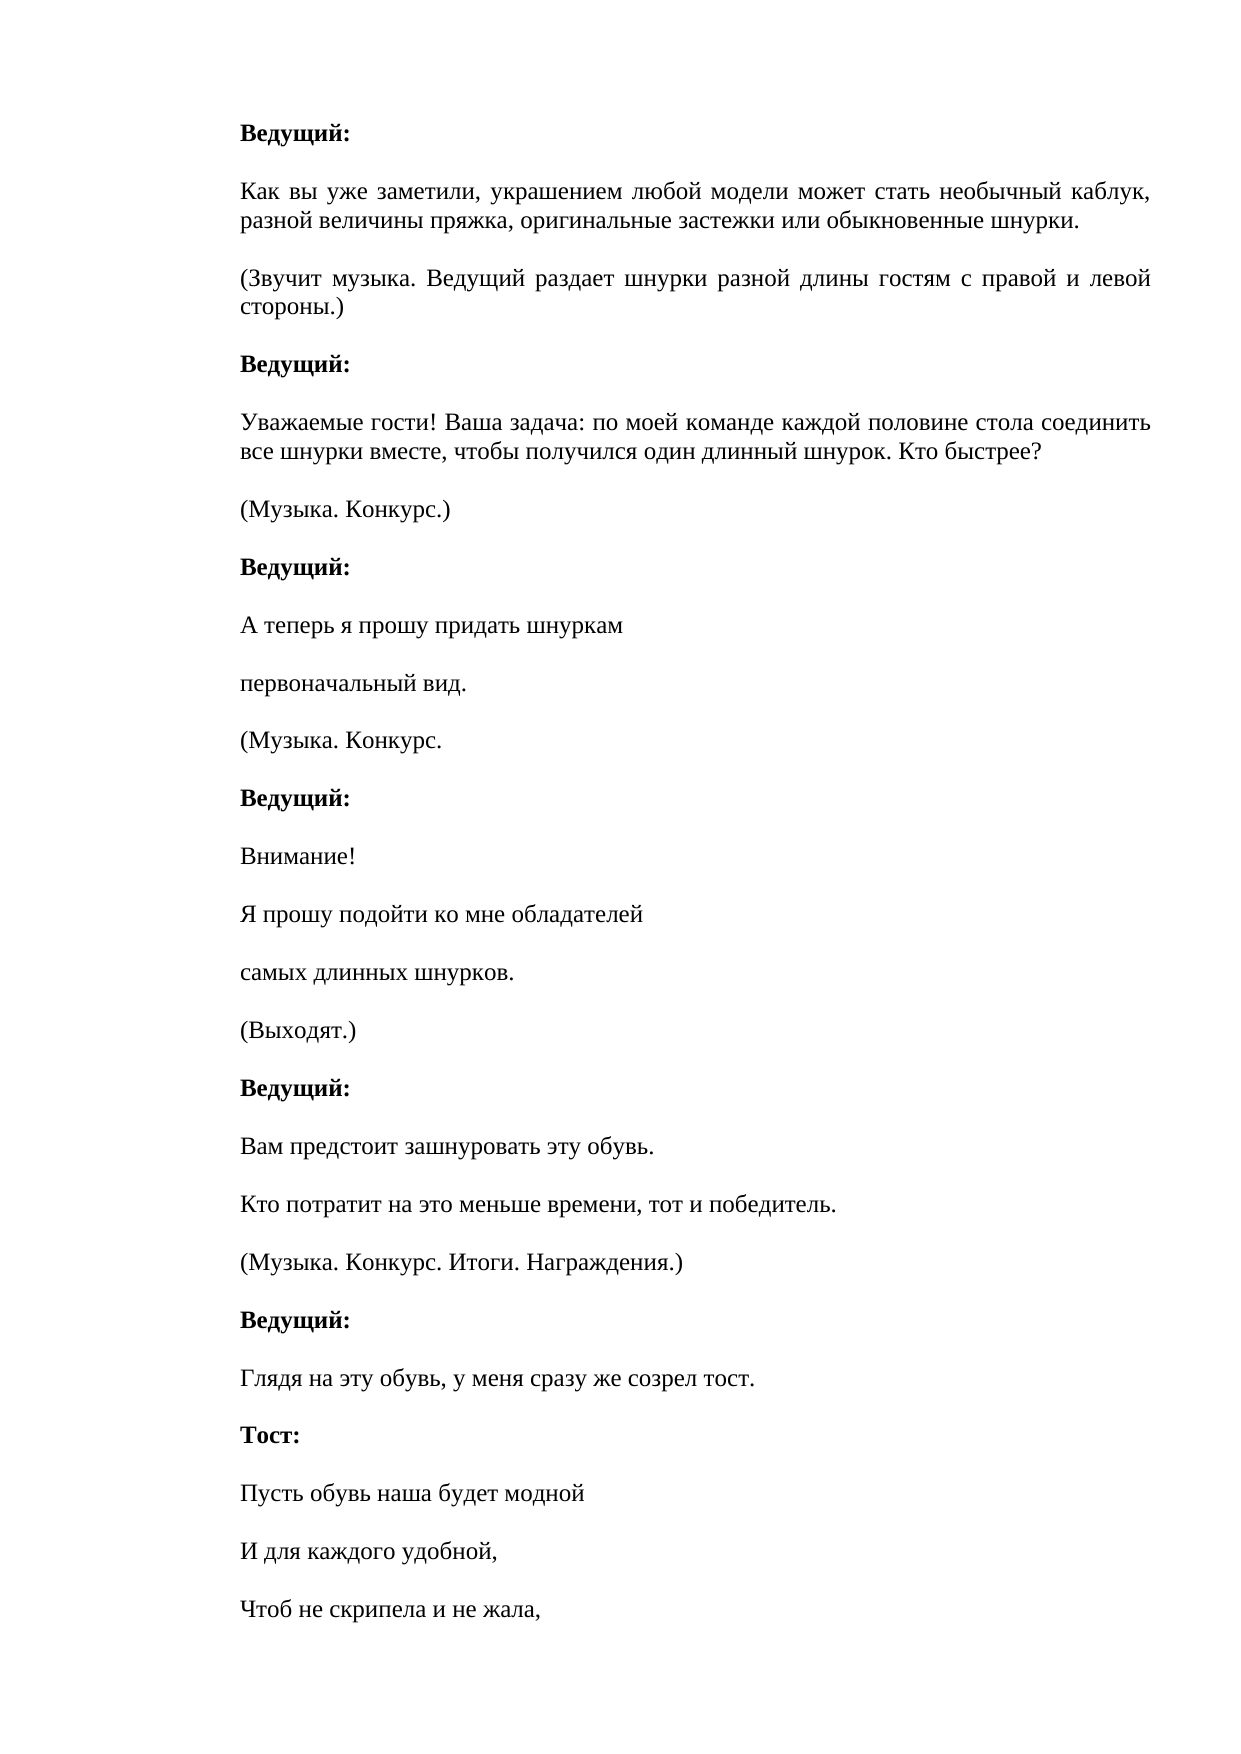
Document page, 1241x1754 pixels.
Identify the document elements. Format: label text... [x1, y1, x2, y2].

text Глядя на эту обувь, у меня сразу же созрел тост. [240, 1363, 1152, 1391]
text Как вы уже заметили, украшением любой модели может стать необычный каблук, разной величины пряжка, оригинальные застежки или обыкновенные шнурки. [240, 176, 1152, 233]
text (Звучит музыка. Ведущий раздает шнурки разной длины гостям с правой и левой стороны.) [240, 263, 1152, 320]
text (Музыка. Конкурс. [240, 726, 1152, 754]
text А теперь я прошу придать шнуркам [240, 610, 1152, 638]
text Чтоб не скрипела и не жала, [240, 1594, 1152, 1623]
text (Музыка. Конкурс.) [240, 494, 1152, 523]
text Вам предстоит зашнуровать эту обувь. [240, 1131, 1152, 1160]
text Кто потратит на это меньше времени, тот и победитель. [240, 1189, 1152, 1218]
text Тост: [240, 1421, 1152, 1449]
text Ведущий: [240, 1305, 1152, 1333]
text Внимание! [240, 841, 1152, 870]
text Ведущий: [240, 349, 1152, 378]
text Ведущий: [240, 783, 1152, 812]
text самых длинных шнурков. [240, 957, 1152, 986]
text Ведущий: [240, 552, 1152, 581]
text Я прошу подойти ко мне обладателей [240, 899, 1152, 928]
text Уважаемые гости! Ваша задача: по моей команде каждой половине стола соединить все шнурки вместе, чтобы получился один длинный шнурок. Кто быстрее? [240, 407, 1152, 465]
text Ведущий: [240, 1073, 1152, 1102]
text Ведущий: [240, 118, 1152, 147]
text первоначальный вид. [240, 668, 1152, 696]
text И для каждого удобной, [240, 1536, 1152, 1565]
text Пусть обувь наша будет модной [240, 1478, 1152, 1507]
text (Музыка. Конкурс. Итоги. Награждения.) [240, 1247, 1152, 1276]
text (Выходят.) [240, 1015, 1152, 1044]
